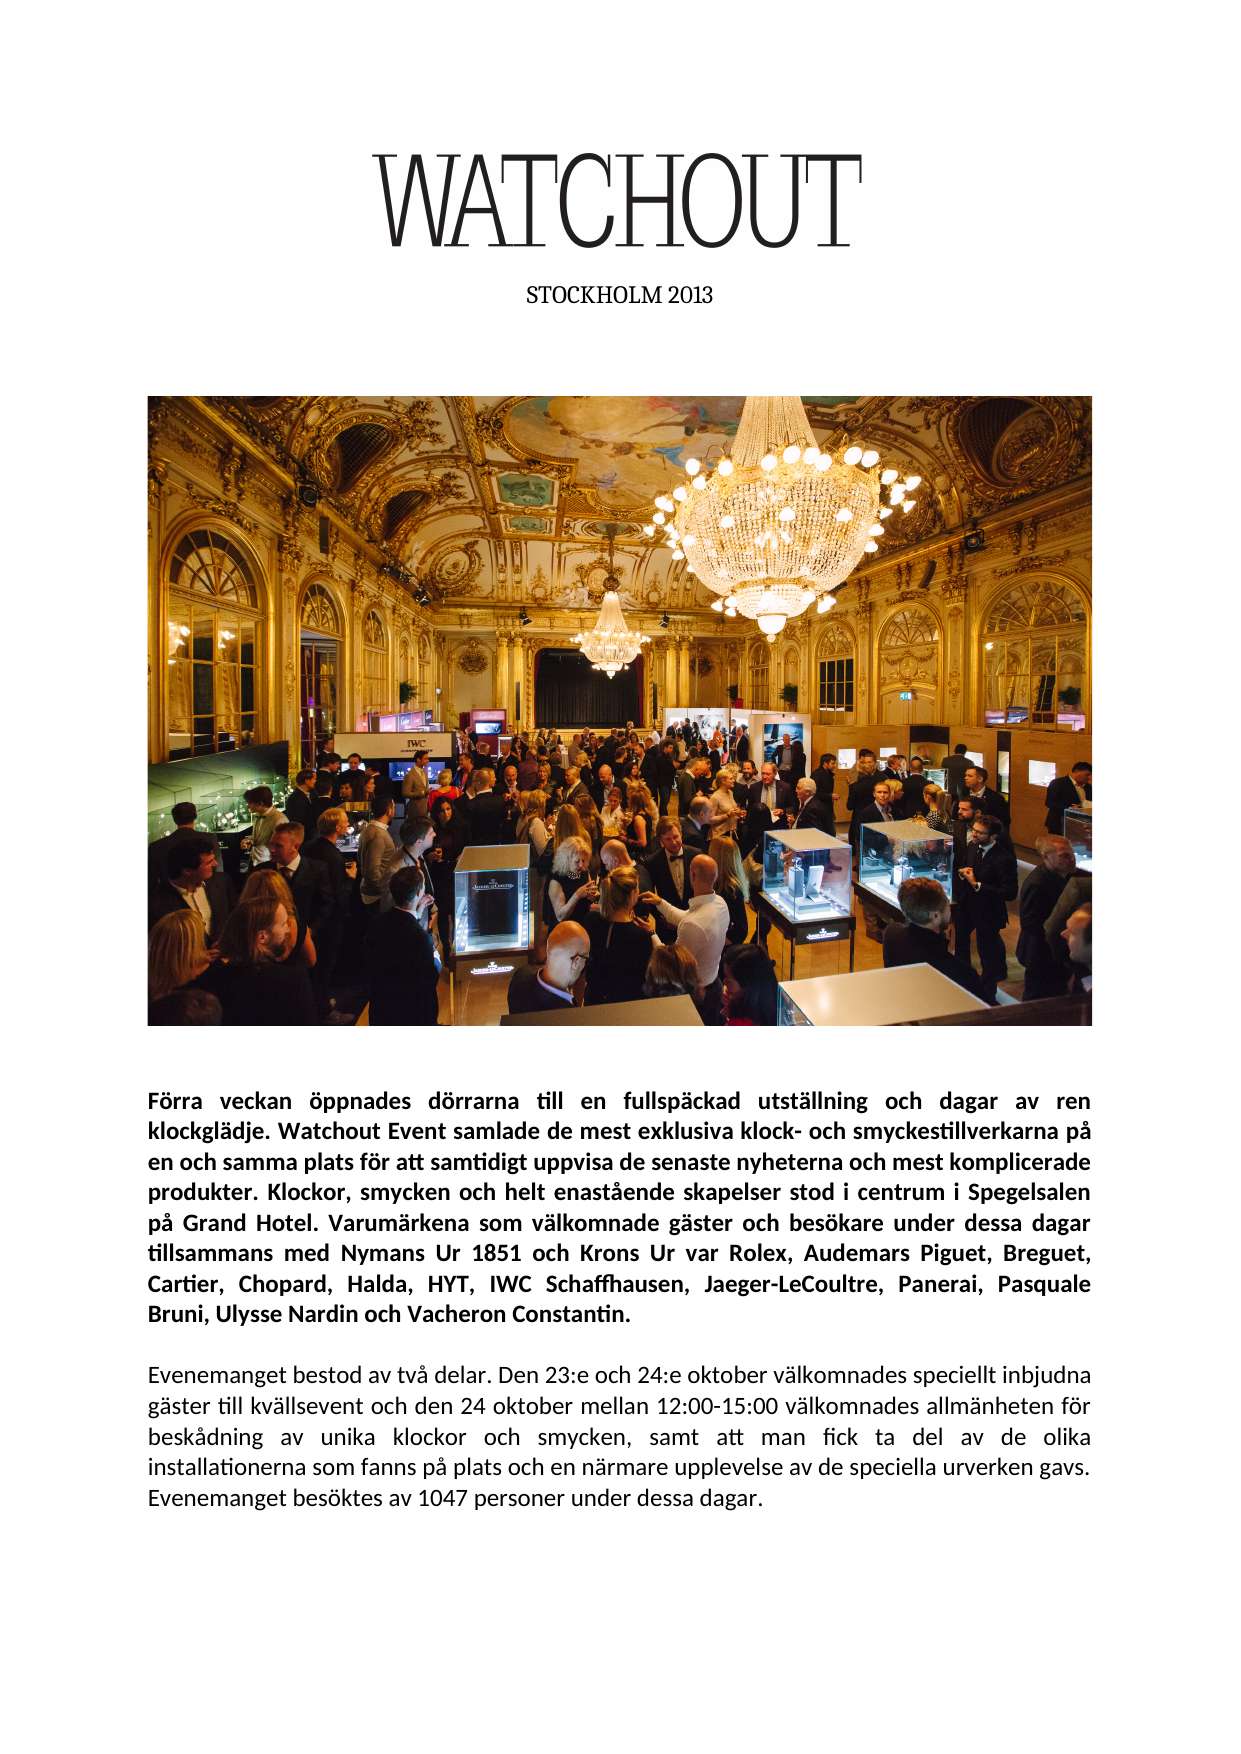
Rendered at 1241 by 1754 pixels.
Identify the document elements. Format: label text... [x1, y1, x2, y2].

text STOCKHOLM 2013 [148, 281, 1093, 310]
text Evenemanget bestod av två delar. Den 23:e och 24:e oktober välkomnades speciellt inbjudna gäster till kvällsevent och den 24 oktober mellan 12:00-15:00 välkomnades allmänheten för beskådning av unika klockor och smycken, samt att man fick ta del av de olika installationerna som fanns på plats och en närmare upplevelse av de speciella urverken gavs. Evenemanget besöktes av 1047 personer under dessa dagar. [148, 1359, 1093, 1512]
text Förra veckan öppnades dörrarna till en fullspäckad utställning och dagar av ren klockglädje. Watchout Event samlade de mest exklusiva klock- och smyckestillverkarna på en och samma plats för att samtidigt uppvisa de senaste nyheterna och mest komplicerade produkter. Klockor, smycken och helt enastående skapelser stod i centrum i Spegelsalen på Grand Hotel. Varumärkena som välkomnade gäster och besökare under dessa dagar tillsammans med Nymans Ur 1851 och Krons Ur var Rolex, Audemars Piguet, Breguet, Cartier, Chopard, Halda, HYT, IWC Schaffhausen, Jaeger-LeCoultre, Panerai, Pasquale Bruni, Ulysse Nardin och Vacheron Constantin. [148, 1085, 1093, 1329]
picture [147, 396, 1093, 1026]
picture [366, 147, 874, 253]
